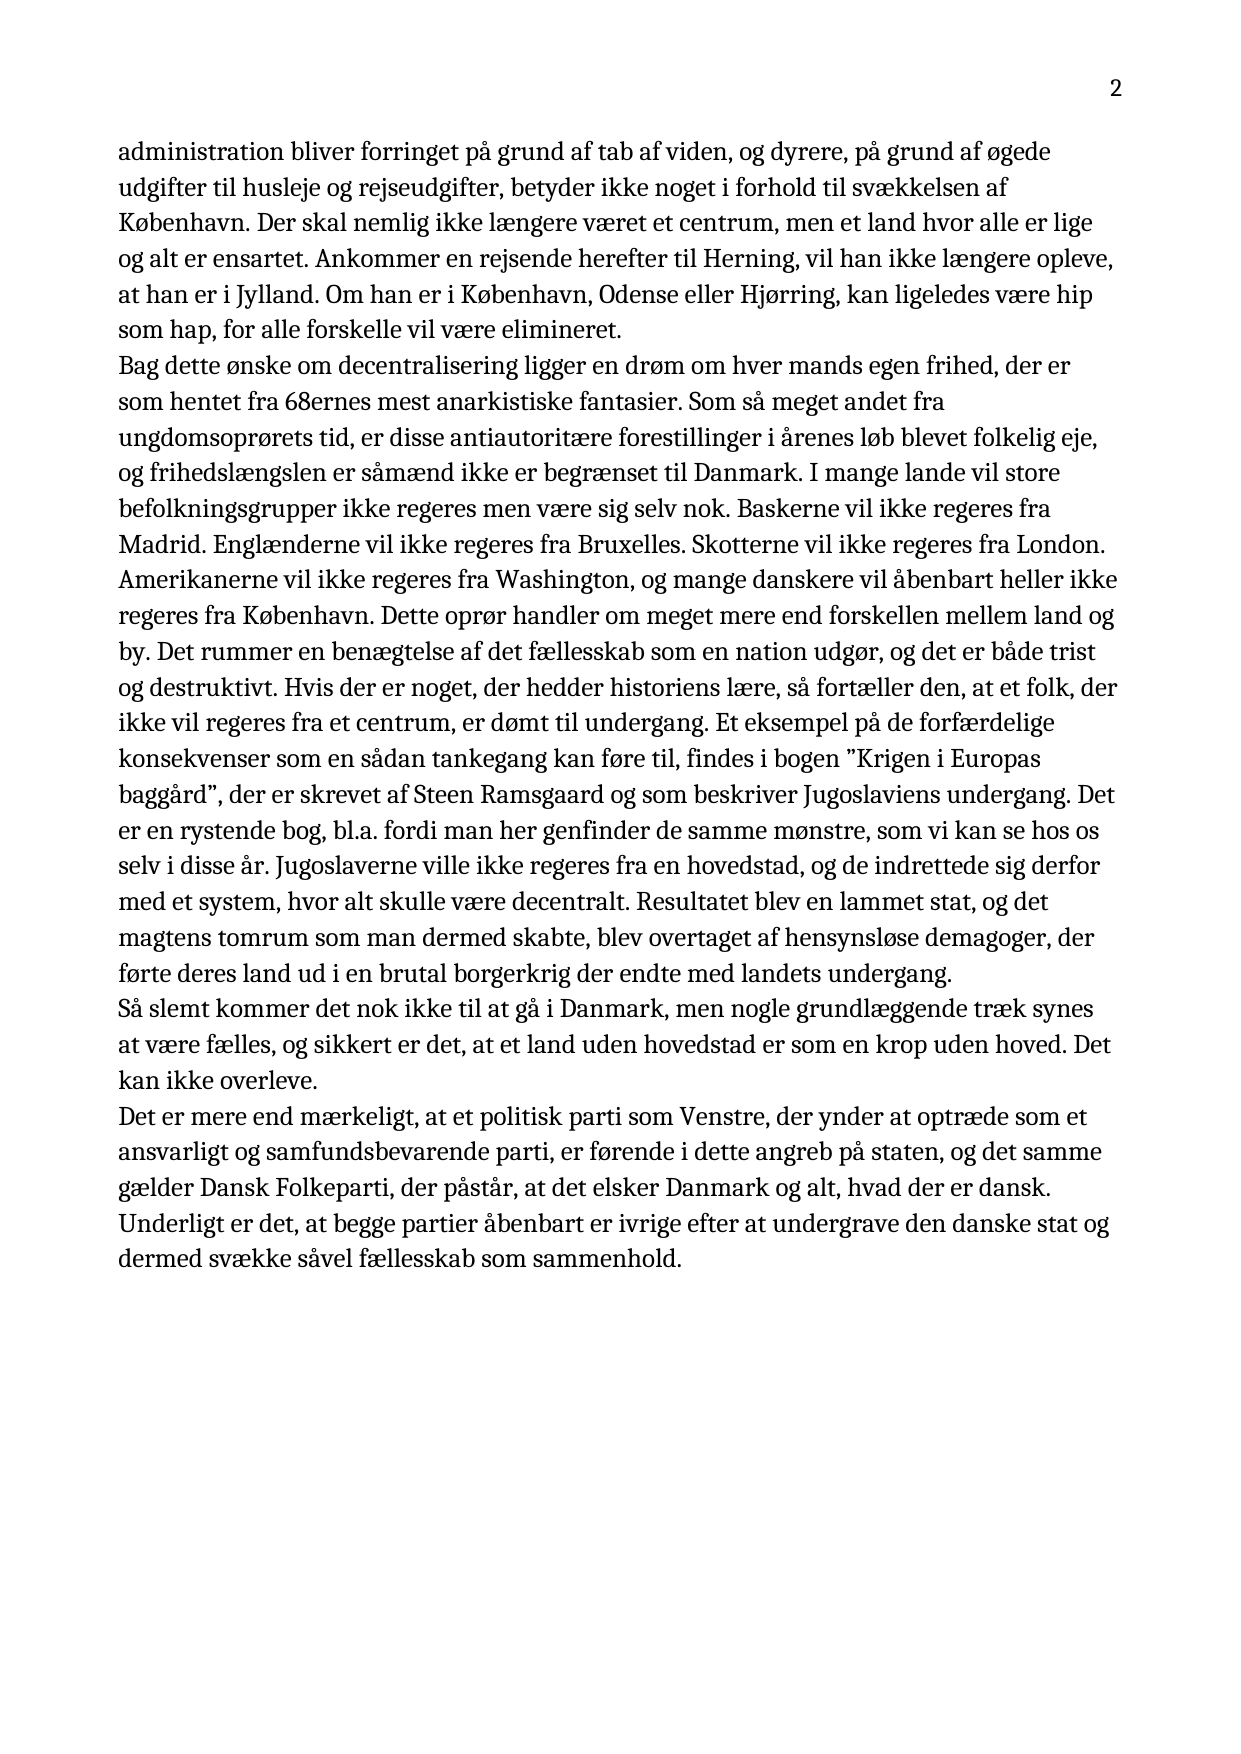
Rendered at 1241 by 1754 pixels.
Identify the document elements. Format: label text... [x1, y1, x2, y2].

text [118, 136, 1122, 346]
text Så slemt kommer det nok ikke til at gå i Danmark, men nogle grundlæggende træk synes at være fælles, og sikkert er det, at et land uden hovedstad er som en krop uden hoved. Det kan ikke overleve. [118, 993, 1122, 1096]
text Bag dette ønske om decentralisering ligger en drøm om hver mands egen frihed, der er som hentet fra 68ernes mest anarkistiske fantasier. Som så meget andet fra ungdomsoprørets tid, er disse antiautoritære forestillinger i årenes løb blevet folkelig eje, og frihedslængslen er såmænd ikke er begrænset til Danmark. I mange lande vil store befolkningsgrupper ikke regeres men være sig selv nok. Baskerne vil ikke regeres fra Madrid. Englænderne vil ikke regeres fra Bruxelles. Skotterne vil ikke regeres fra London. Amerikanerne vil ikke regeres fra Washington, og mange danskere vil åbenbart heller ikke regeres fra København. Dette oprør handler om meget mere end forskellen mellem land og by. Det rummer en benægtelse af det fællesskab som en nation udgør, og det er både trist og destruktivt. Hvis der er noget, der hedder historiens lære, så fortæller den, at et folk, der ikke vil regeres fra et centrum, er dømt til undergang. Et eksempel på de forfærdelige konsekvenser som en sådan tankegang kan føre til, findes i bogen ”Krigen i Europas baggård”, der er skrevet af Steen Ramsgaard og som beskriver Jugoslaviens undergang. Det er en rystende bog, bl.a. fordi man her genfinder de samme mønstre, som vi kan se hos os selv i disse år. Jugoslaverne ville ikke regeres fra en hovedstad, og de indrettede sig derfor med et system, hvor alt skulle være decentralt. Resultatet blev en lammet stat, og det magtens tomrum som man dermed skabte, blev overtaget af hensynsløse demagoger, der førte deres land ud i en brutal borgerkrig der endte med landets undergang. [118, 350, 1122, 989]
text Det er mere end mærkeligt, at et politisk parti som Venstre, der ynder at optræde som et ansvarligt og samfundsbevarende parti, er førende i dette angreb på staten, og det samme gælder Dansk Folkeparti, der påstår, at det elsker Danmark og alt, hvad der er dansk. Underligt er det, at begge partier åbenbart er ivrige efter at undergrave den danske stat og dermed svække såvel fællesskab som sammenhold. [118, 1101, 1122, 1274]
